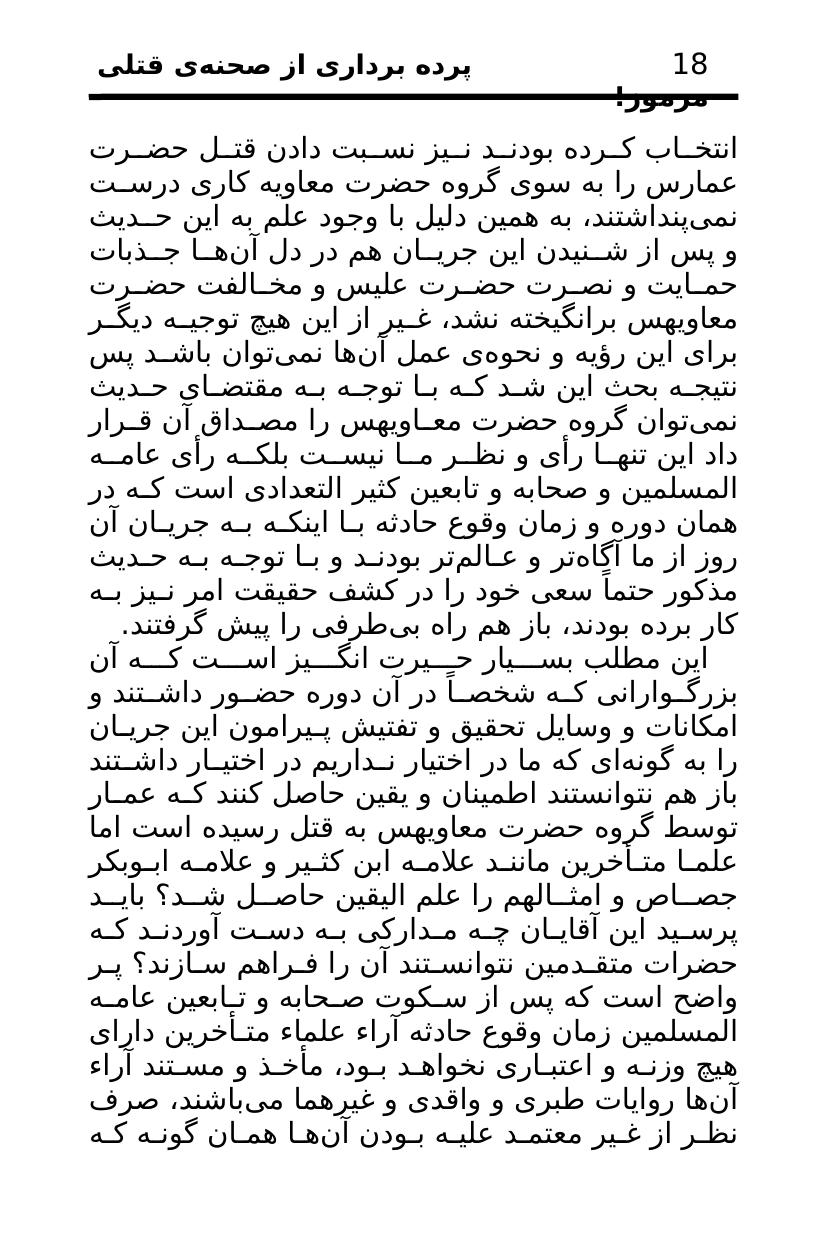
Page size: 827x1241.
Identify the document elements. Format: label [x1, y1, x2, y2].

text [89, 132, 738, 641]
text [89, 641, 738, 1150]
